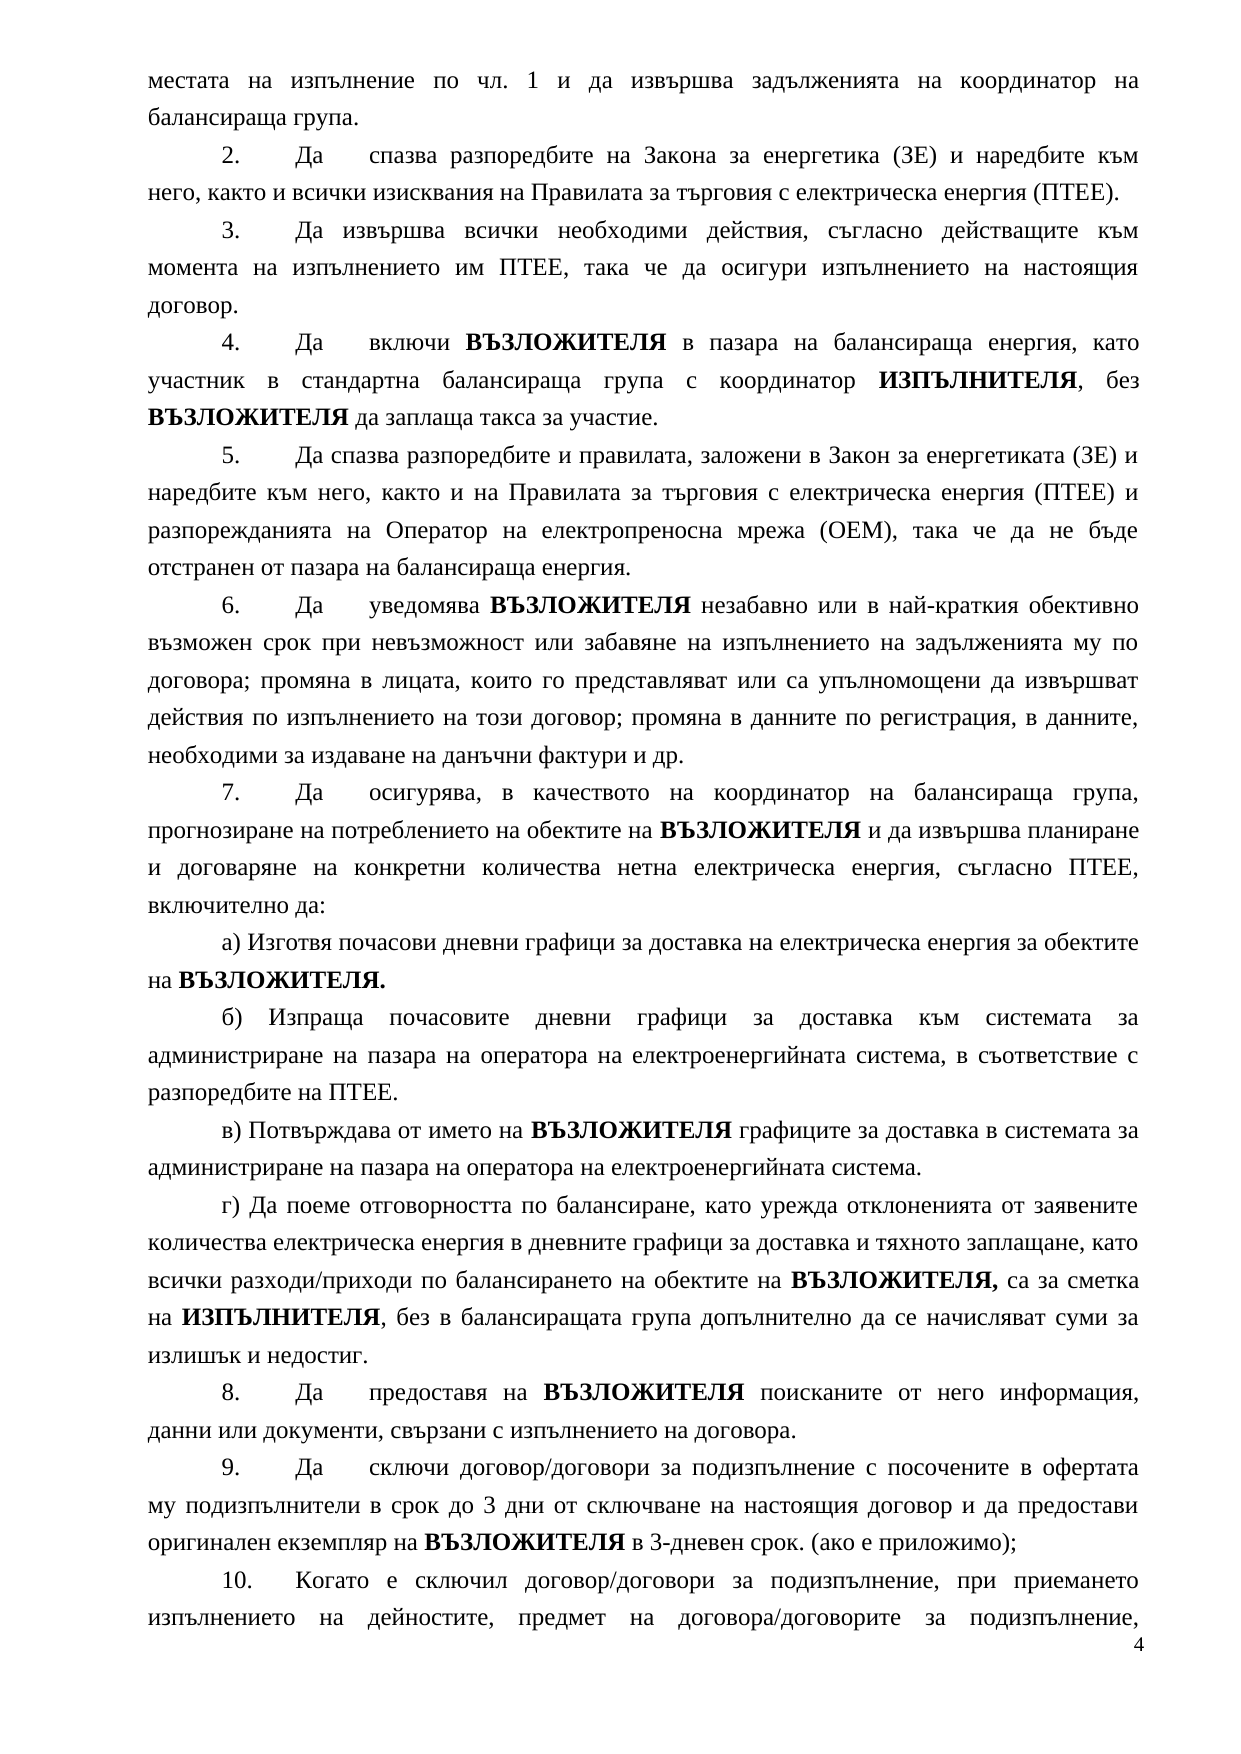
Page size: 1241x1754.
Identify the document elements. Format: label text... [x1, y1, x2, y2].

text 8. Да предоставя на ВЪЗЛОЖИТЕЛЯ поисканите от него информация, данни или документи, свързани с изпълнението на договора. [148, 1369, 1139, 1444]
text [148, 1556, 1139, 1631]
text г) Да поеме отговорността по балансиране, като урежда отклоненията от заявените количества електрическа енергия в дневните графици за доставка и тяхното заплащане, като всички разходи/приходи по балансирането на обектите на ВЪЗЛОЖИТЕЛЯ, са за сметка на ИЗПЪЛНИТЕЛЯ, без в балансиращата група допълнително да се начисляват суми за излишък и недостиг. [148, 1181, 1139, 1369]
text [148, 56, 1139, 131]
text а) Изготвя почасови дневни графици за доставка на електрическа енергия за обектите на ВЪЗЛОЖИТЕЛЯ. [148, 919, 1139, 994]
text 6. Да уведомява ВЪЗЛОЖИТЕЛЯ незабавно или в най-краткия обективно възможен срок при невъзможност или забавяне на изпълнението на задълженията му по договора; промяна в лицата, които го представляват или са упълномощени да извършват действия по изпълнението на този договор; промяна в данните по регистрация, в данните, необходими за издаване на данъчни фактури и др. [148, 581, 1139, 769]
text 2. Да спазва разпоредбите на Закона за енергетика (ЗЕ) и наредбите към него, както и всички изисквания на Правилата за търговия с електрическа енергия (ПТЕЕ). [148, 131, 1139, 206]
text 3. Да извършва всички необходими действия, съгласно действащите към момента на изпълнението им ПТЕЕ, така че да осигури изпълнението на настоящия договор. [148, 206, 1139, 319]
text 5. Да спазва разпоредбите и правилата, заложени в Закон за енергетиката (ЗЕ) и наредбите към него, както и на Правилата за търговия с електрическа енергия (ПТЕЕ) и разпорежданията на Оператор на електропреносна мрежа (OEM), така че да не бъде отстранен от пазара на балансираща енергия. [148, 431, 1139, 581]
text в) Потвърждава от името на ВЪЗЛОЖИТЕЛЯ графиците за доставка в системата за администриране на пазара на оператора на електроенергийната система. [148, 1106, 1139, 1181]
text 9. Да сключи договор/договори за подизпълнение с посочените в офертата му подизпълнители в срок до 3 дни от сключване на настоящия договор и да предостави оригинален екземпляр на ВЪЗЛОЖИТЕЛЯ в 3-дневен срок. (ако е приложимо); [148, 1444, 1139, 1556]
text 4. Да включи ВЪЗЛОЖИТЕЛЯ в пазара на балансираща енергия, като участник в стандартна балансираща група с координатор ИЗПЪЛНИТЕЛЯ, без ВЪЗЛОЖИТЕЛЯ да заплаща такса за участие. [148, 319, 1139, 431]
text 7. Да осигурява, в качеството на координатор на балансираща група, прогнозиране на потреблението на обектите на ВЪЗЛОЖИТЕЛЯ и да извършва планиране и договаряне на конкретни количества нетна електрическа енергия, съгласно ПТЕЕ, включително да: [148, 769, 1139, 919]
text б) Изпраща почасовите дневни графици за доставка към системата за администриране на пазара на оператора на електроенергийната система, в съответствие с разпоредбите на ПТЕЕ. [148, 994, 1139, 1106]
